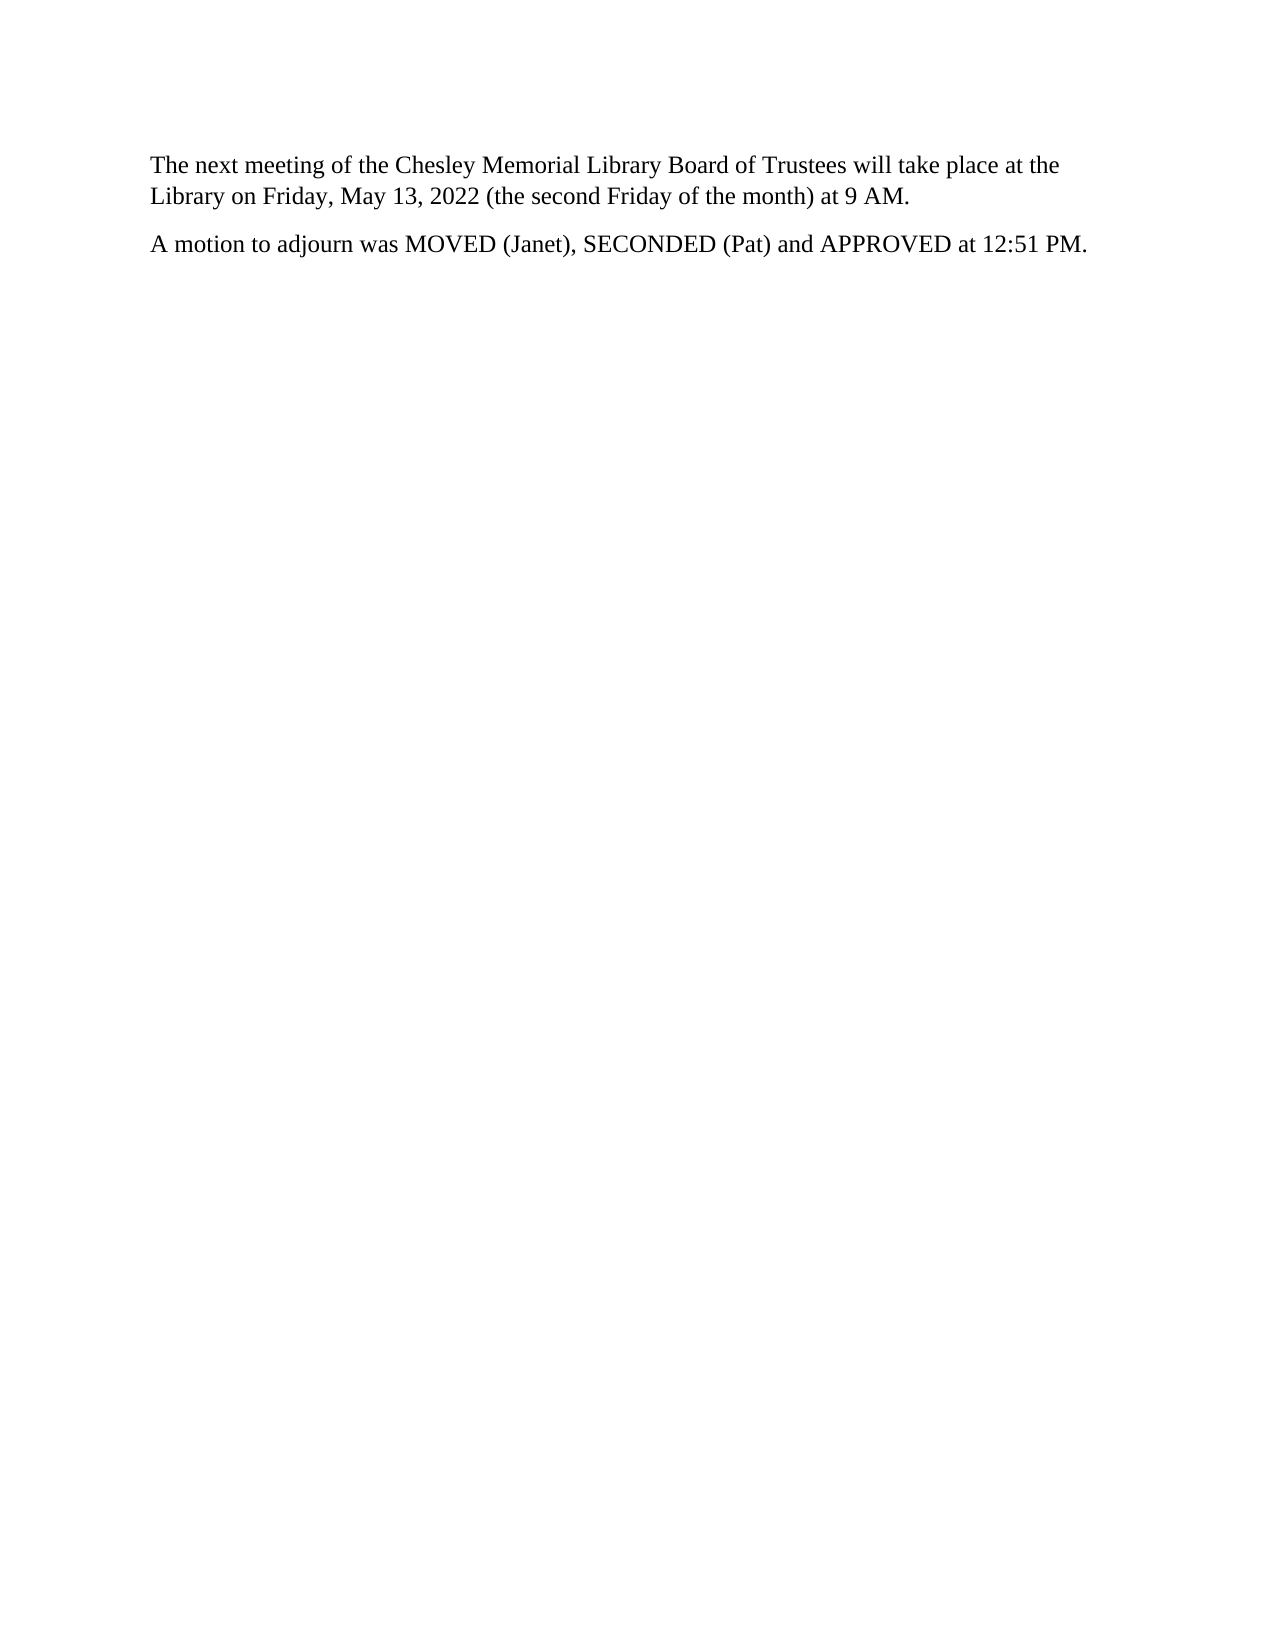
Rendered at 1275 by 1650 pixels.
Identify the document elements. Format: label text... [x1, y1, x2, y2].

text A motion to adjourn was MOVED (Janet), SECONDED (Pat) and APPROVED at 12:51 PM. [150, 229, 1125, 257]
text The next meeting of the Chesley Memorial Library Board of Trustees will take place at the Library on Friday, May 13, 2022 (the second Friday of the month) at 9 AM. [150, 150, 1125, 210]
